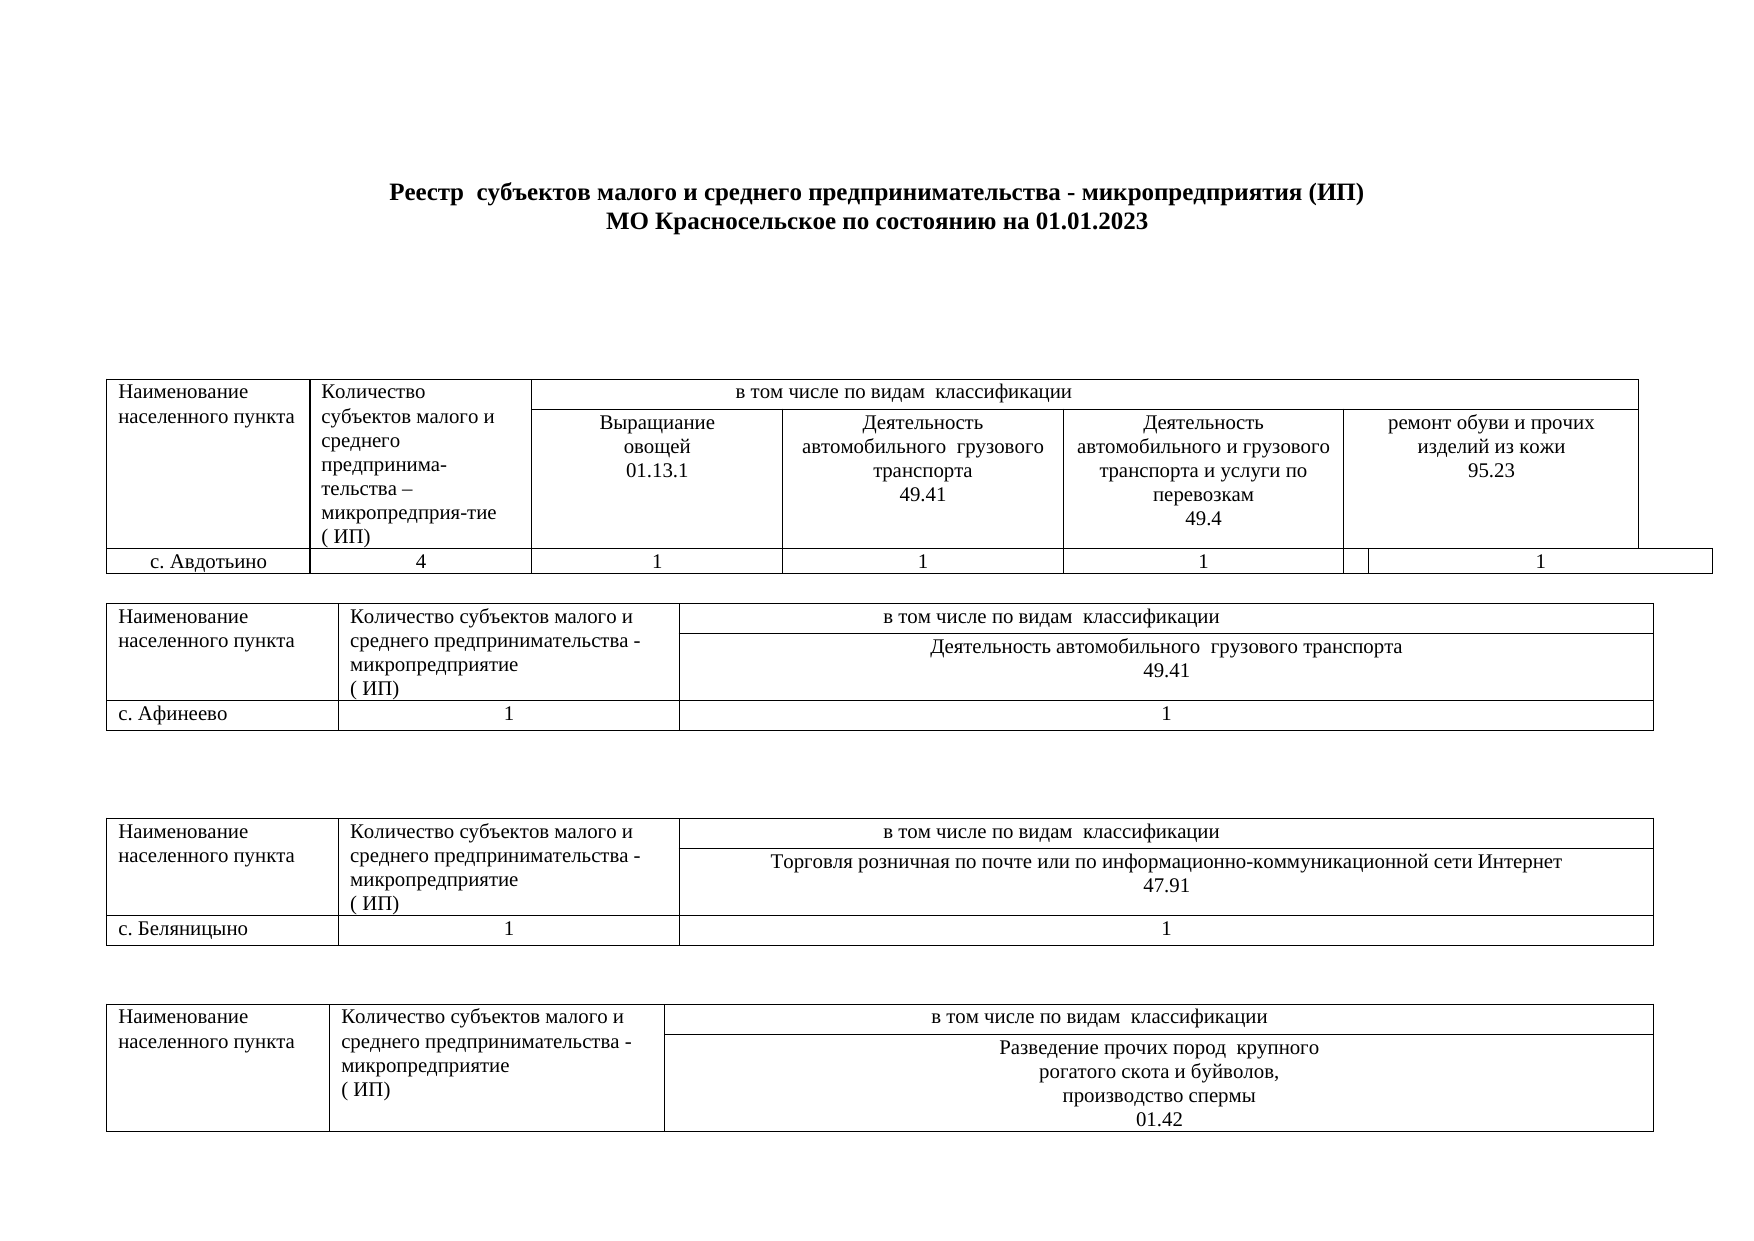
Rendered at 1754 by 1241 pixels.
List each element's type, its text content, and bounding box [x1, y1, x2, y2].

table_cell с. Беляницыно [107, 916, 338, 945]
table_header Наименование населенного пункта [107, 604, 338, 700]
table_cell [665, 1035, 1653, 1131]
table_cell Деятельность автомобильного грузового транспорта 49.41 [783, 410, 1063, 548]
table_cell Выращиание овощей 01.13.1 [532, 410, 782, 548]
table_cell 1 [339, 916, 679, 945]
table_cell 1 [1369, 549, 1712, 573]
table_header в том числе по видам классификации [680, 819, 1653, 848]
table_cell Торговля розничная по почте или по информационно-коммуникационной сети Интернет 47.91 [680, 849, 1653, 915]
table_header в том числе по видам классификации [680, 604, 1653, 633]
table_cell с. Афинеево [107, 701, 338, 730]
table_cell с. Авдотьино [107, 549, 309, 573]
text Реестр субъектов малого и среднего предпринимательства - микропредприятия (ИП) [118, 177, 1636, 206]
table_cell [1344, 549, 1368, 573]
table_header Количество субъектов малого и среднего предпринимательства - микропредприятие ( ИП) [339, 819, 679, 915]
table_cell 1 [783, 549, 1063, 573]
table_cell 4 [311, 549, 531, 573]
table_cell Деятельность автомобильного и грузового транспорта и услуги по перевозкам 49.4 [1064, 410, 1343, 548]
table_cell Деятельность автомобильного грузового транспорта 49.41 [680, 634, 1653, 700]
text МО Красносельское по состоянию на 01.01.2023 [118, 206, 1636, 235]
table_header Наименование населенного пункта [107, 819, 338, 915]
table_cell 1 [532, 549, 782, 573]
table_cell 1 [680, 916, 1653, 945]
table_cell 1 [680, 701, 1653, 730]
table_header Количество субъектов малого и среднего предпринимательства - микропредприятие ( ИП) [339, 604, 679, 700]
table_header Наименование населенного пункта [107, 1005, 329, 1131]
table_cell 1 [1064, 549, 1343, 573]
table_header Наименование населенного пункта [107, 380, 309, 548]
table_header Количество субъектов малого и среднего предпринима-тельства – микропредприя-тие ( ИП) [311, 380, 531, 548]
table_header в том числе по видам классификации [665, 1005, 1653, 1033]
table_cell ремонт обуви и прочих изделий из кожи 95.23 [1344, 410, 1638, 548]
table_header Количество субъектов малого и среднего предпринимательства - микропредприятие ( ИП) [330, 1005, 664, 1131]
table_header в том числе по видам классификации [532, 380, 1638, 408]
table_cell 1 [339, 701, 679, 730]
